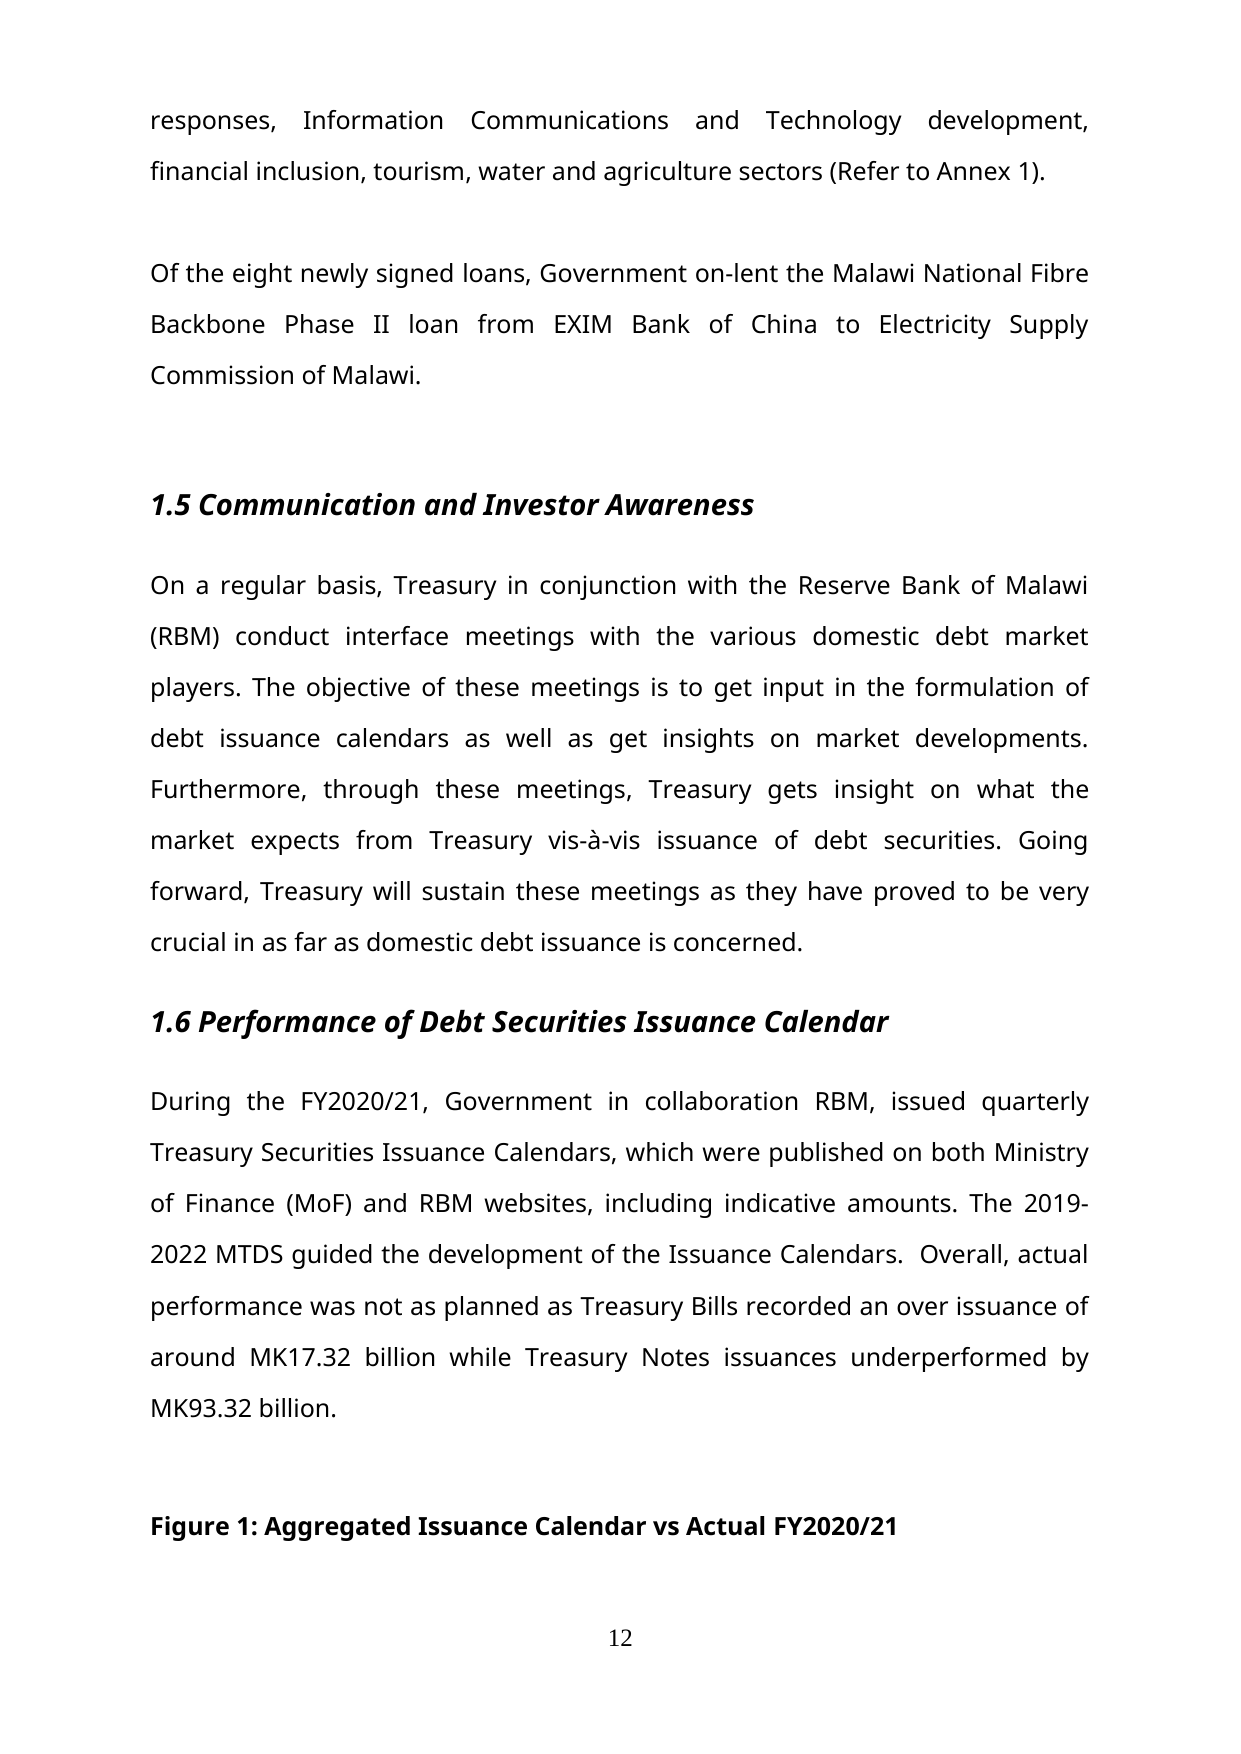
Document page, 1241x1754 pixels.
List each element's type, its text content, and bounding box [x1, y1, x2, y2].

subtitle 1.5 Communication and Investor Awareness [150, 484, 1090, 524]
text During the FY2020/21, Government in collaboration RBM, issued quarterly Treasury Securities Issuance Calendars, which were published on both Ministry of Finance (MoF) and RBM websites, including indicative amounts. The 2019-2022 MTDS guided the development of the Issuance Calendars. Overall, actual performance was not as planned as Treasury Bills recorded an over issuance of around MK17.32 billion while Treasury Notes issuances underperformed by MK93.32 billion. [150, 1084, 1090, 1424]
text Of the eight newly signed loans, Government on-lent the Malawi National Fibre Backbone Phase II loan from EXIM Bank of China to Electricity Supply Commission of Malawi. [150, 255, 1090, 392]
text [150, 102, 1090, 187]
subtitle 1.6 Performance of Debt Securities Issuance Calendar [150, 1001, 1090, 1041]
text Figure 1: Aggregated Issuance Calendar vs Actual FY2020/21 [150, 1509, 1090, 1543]
list On a regular basis, Treasury in conjunction with the Reserve Bank of Malawi (RBM) conduct interface meetings with the various domestic debt market players. The objective of these meetings is to get input in the formulation of debt issuance calendars as well as get insights on market developments. Furthermore, through these meetings, Treasury gets insight on what the market expects from Treasury vis-à-vis issuance of debt securities. Going forward, Treasury will sustain these meetings as they have proved to be very crucial in as far as domestic debt issuance is concerned. [150, 568, 1090, 959]
